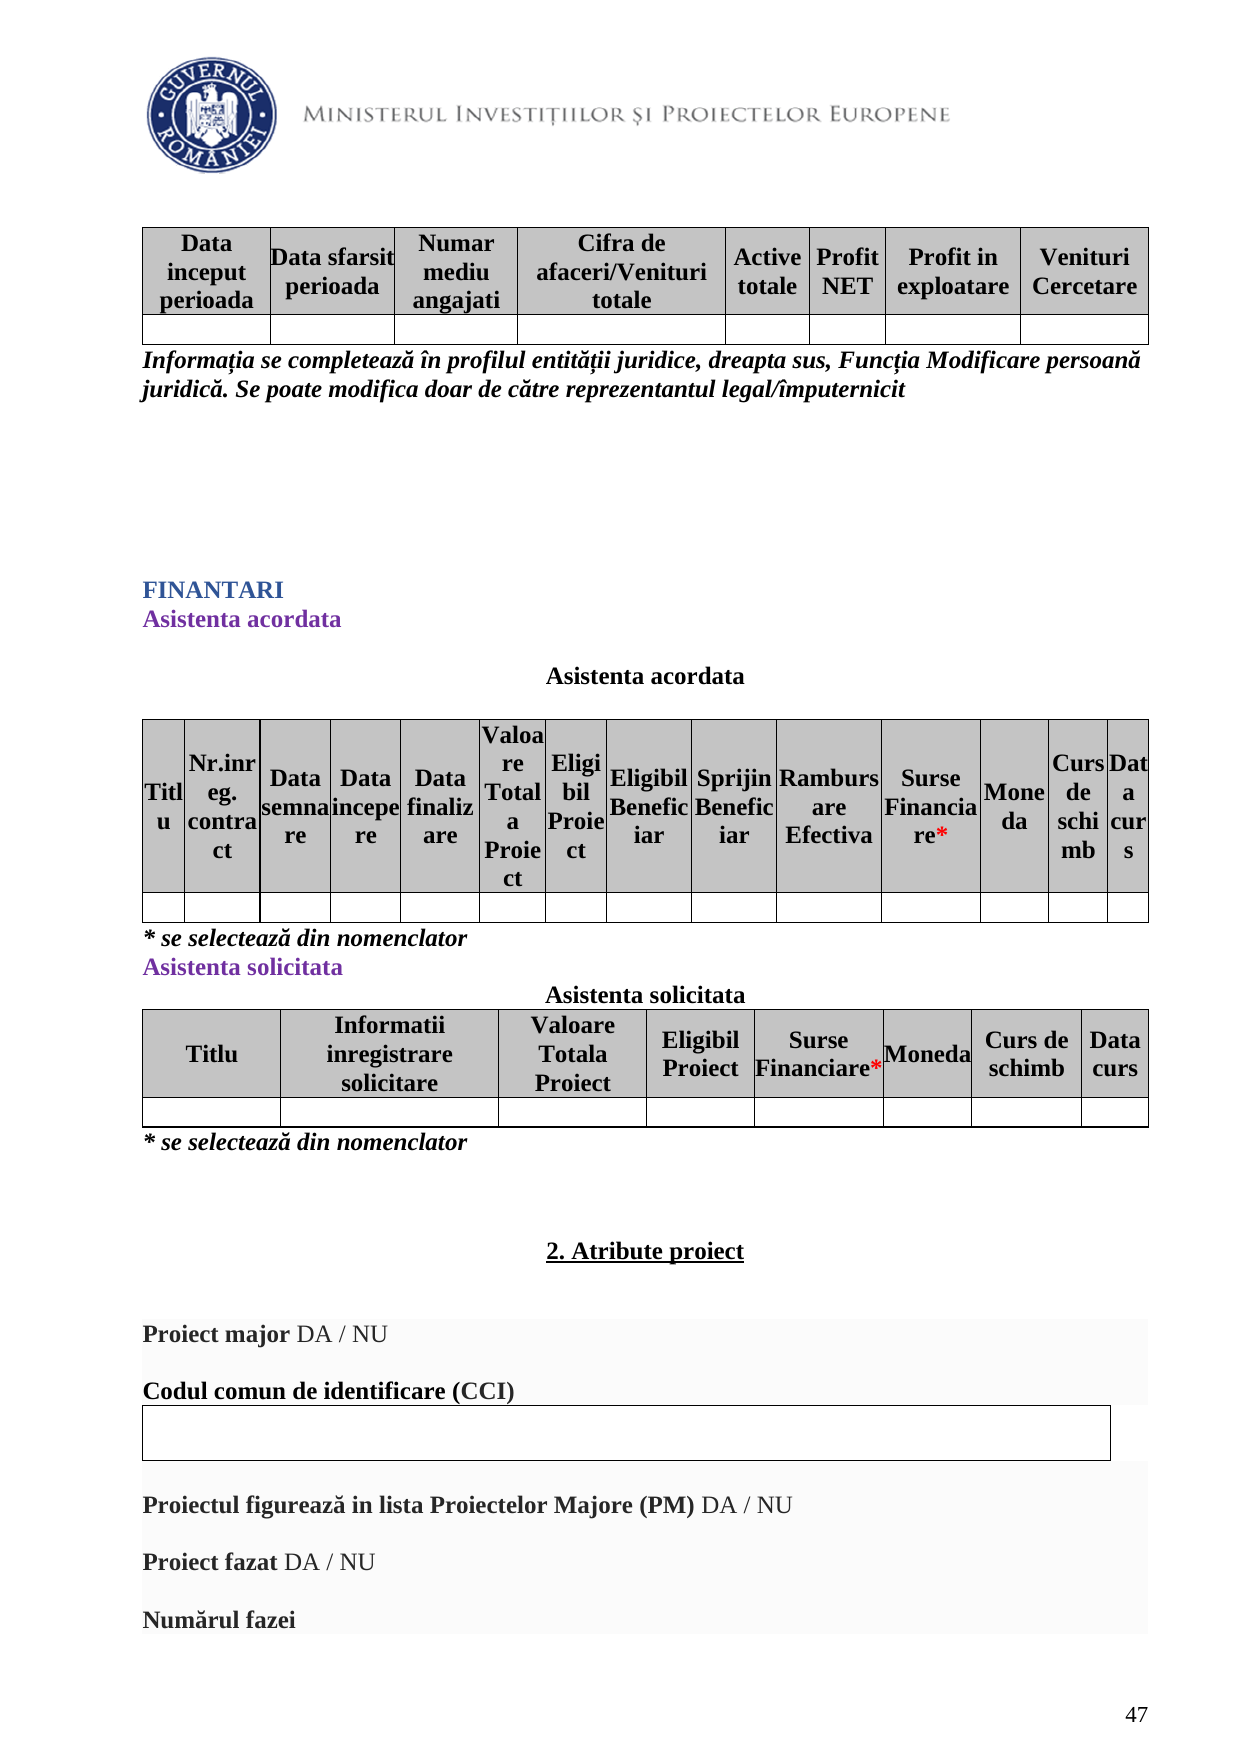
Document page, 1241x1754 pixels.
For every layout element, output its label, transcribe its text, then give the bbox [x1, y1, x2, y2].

table_cell [331, 893, 400, 922]
table_header Data sfarsit perioada [271, 228, 394, 314]
text * se selectează din nomenclator Asistenta solicitata [142, 923, 1148, 981]
table_cell [281, 1098, 498, 1126]
table_cell [755, 1098, 883, 1126]
table_cell [647, 1098, 754, 1126]
table_header Informatii inregistrare solicitare [281, 1010, 498, 1097]
table_cell [886, 315, 1020, 344]
table_cell [1108, 893, 1148, 922]
table_cell [810, 315, 885, 344]
table_header Profit in exploatare [886, 228, 1020, 314]
table_header Data finalizare [401, 720, 479, 892]
table_cell [518, 315, 725, 344]
text Asistenta acordata [142, 604, 1148, 632]
table_header Eligibil Proiect [647, 1010, 754, 1097]
table_cell [143, 315, 270, 344]
table_cell [261, 893, 330, 922]
table_header Active totale [726, 228, 809, 314]
table_header Data curs [1108, 720, 1148, 892]
table_cell [972, 1098, 1081, 1126]
text Asistenta solicitata [142, 981, 1148, 1009]
table_header Curs de schimb [972, 1010, 1081, 1097]
text Numărul fazei [142, 1605, 1148, 1634]
table_cell [499, 1098, 646, 1126]
table_header Moneda [981, 720, 1048, 892]
table_header Rambursare Efectiva [777, 720, 881, 892]
table_header Curs de schimb [1049, 720, 1107, 892]
table_header Valoare Totala Proiect [499, 1010, 646, 1097]
table_cell [882, 893, 980, 922]
table_header Cifra de afaceri/Venituri totale [518, 228, 725, 314]
table_cell [1049, 893, 1107, 922]
picture [142, 52, 1088, 174]
table_cell [884, 1098, 971, 1126]
table_cell [143, 893, 184, 922]
table_cell [480, 893, 545, 922]
table_header Data incepere [331, 720, 400, 892]
table_header Venituri Cercetare [1021, 228, 1148, 314]
table_cell [726, 315, 809, 344]
table_cell [395, 315, 517, 344]
text Proiectul figurează in lista Proiectelor Majore (PM) DA / NU [142, 1490, 1148, 1519]
table_header Data curs [1082, 1010, 1148, 1097]
text FINANTARI [142, 575, 1148, 604]
table_header Numar mediu angajati [395, 228, 517, 314]
table_header Surse Financiare* [882, 720, 980, 892]
table_cell [607, 893, 691, 922]
table_header Data inceput perioada [143, 228, 270, 314]
text Codul comun de identificare (CCI) [460, 1376, 1148, 1405]
text Proiect major DA / NU [142, 1319, 1148, 1348]
table_header Eligibil Beneficiar [607, 720, 691, 892]
table_header Titlu [143, 720, 184, 892]
table_cell [546, 893, 606, 922]
table_header Titlu [143, 1010, 280, 1097]
table_cell [401, 893, 479, 922]
table_header Surse Financiare* [755, 1010, 883, 1097]
table_cell [692, 893, 776, 922]
text 2. Atribute proiect [142, 1236, 1148, 1265]
table_cell [143, 1098, 280, 1126]
table_header Moneda [884, 1010, 971, 1097]
table_cell [777, 893, 881, 922]
table_cell [1021, 315, 1148, 344]
table_header Sprijin Beneficiar [692, 720, 776, 892]
table_cell [981, 893, 1048, 922]
text Asistenta acordata [142, 661, 1148, 690]
table_cell [185, 893, 259, 922]
table_header Data semnare [261, 720, 330, 892]
table_cell [271, 315, 394, 344]
text Proiect fazat DA / NU [142, 1547, 1148, 1576]
table_header [143, 1406, 1110, 1460]
table_header Eligibil Proiect [546, 720, 606, 892]
table_header Valoare Totala Proiect [480, 720, 545, 892]
table_header Nr.inreg. contract [185, 720, 259, 892]
table_header Profit NET [810, 228, 885, 314]
table_cell [1082, 1098, 1148, 1126]
text * se selectează din nomenclator [142, 1128, 1148, 1182]
